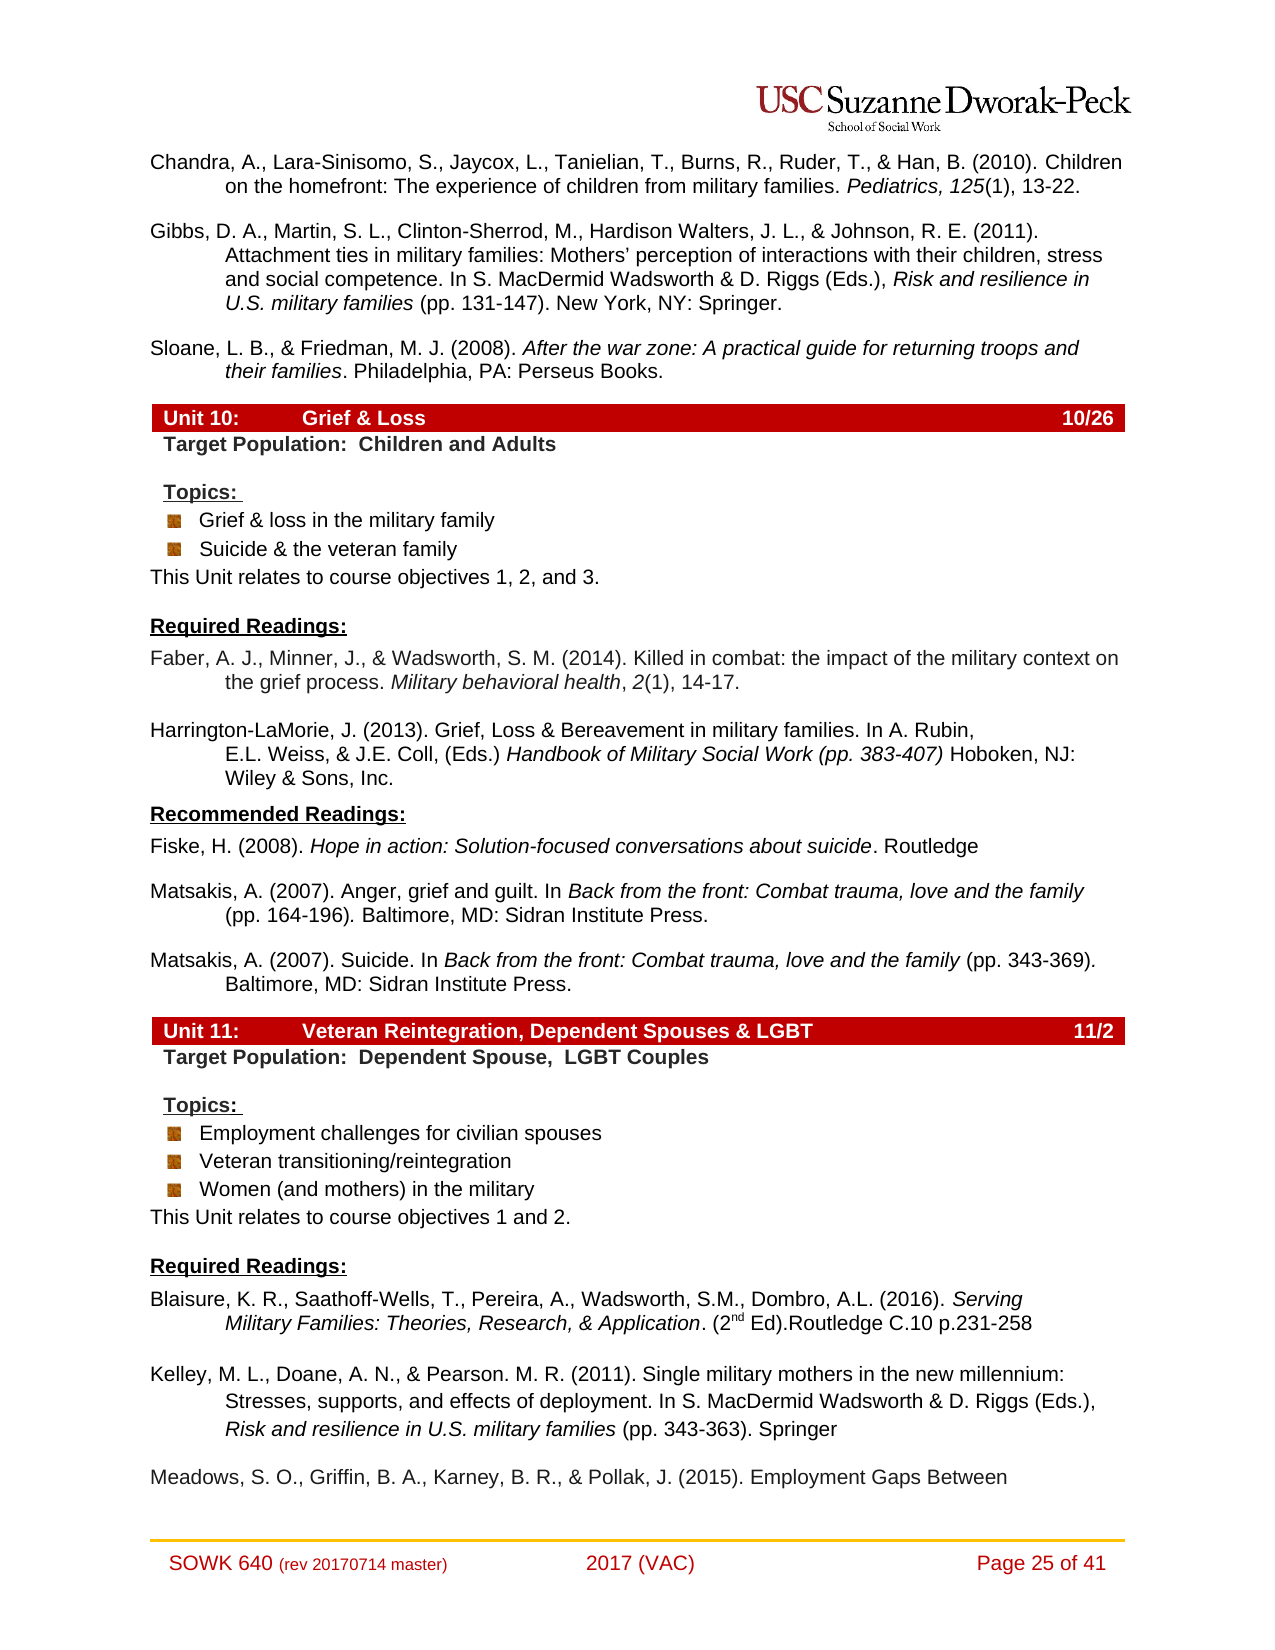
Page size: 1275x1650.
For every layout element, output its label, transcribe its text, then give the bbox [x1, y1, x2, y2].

text This Unit relates to course objectives 1 and 2. [150, 1205, 1125, 1229]
picture [164, 1151, 181, 1169]
text Military Families: Theories, Research, & Application. (2nd Ed).Routledge C.10 p.231-258 [150, 1310, 1125, 1334]
picture [750, 75, 1144, 139]
table_cell Target Population: Dependent Spouse, LGBT Couples Topics: [152, 1045, 1125, 1117]
text Meadows, S. O., Griffin, B. A., Karney, B. R., & Pollak, J. (2015). Employment Gaps Between [150, 1465, 1125, 1489]
table_cell Employment challenges for civilian spouses Veteran transitioning/reintegration Women (and mothers) in the military [152, 1117, 1125, 1205]
picture [164, 539, 181, 556]
table_header 10/26 [878, 404, 1125, 432]
subtitle Required Readings: [150, 613, 1125, 637]
text Blaisure, K. R., Saathoff-Wells, T., Pereira, A., Wadsworth, S.M., Dombro, A.L. (2016). Serving [150, 1286, 1125, 1310]
subtitle Recommended Readings: [150, 802, 1125, 826]
list Kelley, M. L., Doane, A. N., & Pearson. M. R. (2011). Single military mothers in the new millennium: Stresses, supports, and effects of deployment. In S. MacDermid Wadsworth & D. Riggs (Eds.), Risk and resilience in U.S. military families (pp. 343-363). Springer [150, 1362, 1125, 1441]
table_cell Target Population: Children and Adults Topics: [152, 432, 1125, 504]
table_header Unit 11: Veteran Reintegration, Dependent Spouses & LGBT [152, 1017, 878, 1045]
picture [164, 511, 181, 528]
picture [164, 1123, 181, 1141]
text Matsakis, A. (2007). Anger, grief and guilt. In Back from the front: Combat trauma, love and the family (pp. 164-196). Baltimore, MD: Sidran Institute Press. [150, 879, 1125, 927]
table_cell Grief & loss in the military family Suicide & the veteran family [152, 504, 1125, 564]
text Chandra, A., Lara-Sinisomo, S., Jaycox, L., Tanielian, T., Burns, R., Ruder, T., & Han, B. (2010). Children on the homefront: The experience of children from military families. Pediatrics, 125(1), 13-22. [150, 150, 1125, 198]
text Sloane, L. B., & Friedman, M. J. (2008). After the war zone: A practical guide for returning troops and their families. Philadelphia, PA: Perseus Books. [150, 335, 1125, 383]
picture [164, 1180, 181, 1197]
table_header Unit 10: Grief & Loss [152, 404, 878, 432]
text Gibbs, D. A., Martin, S. L., Clinton-Sherrod, M., Hardison Walters, J. L., & Johnson, R. E. (2011). Attachment ties in military families: Mothers’ perception of interactions with their children, stress and social competence. In S. MacDermid Wadsworth & D. Riggs (Eds.), Risk and resilience in U.S. military families (pp. 131-147). New York, NY: Springer. [150, 219, 1125, 314]
text Fiske, H. (2008). Hope in action: Solution-focused conversations about suicide. Routledge [150, 834, 1125, 858]
text Matsakis, A. (2007). Suicide. In Back from the front: Combat trauma, love and the family (pp. 343-369). Baltimore, MD: Sidran Institute Press. [150, 948, 1125, 996]
text Harrington-LaMorie, J. (2013). Grief, Loss & Bereavement in military families. In A. Rubin, [150, 718, 1125, 742]
table_header 11/2 [878, 1017, 1125, 1045]
text E.L. Weiss, & J.E. Coll, (Eds.) Handbook of Military Social Work (pp. 383-407) Hoboken, NJ: Wiley & Sons, Inc. [225, 742, 1125, 789]
text This Unit relates to course objectives 1, 2, and 3. [150, 564, 1125, 588]
text Faber, A. J., Minner, J., & Wadsworth, S. M. (2014). Killed in combat: the impact of the military context on the grief process. Military behavioral health, 2(1), 14-17. [150, 646, 1125, 694]
subtitle Required Readings: [150, 1254, 1125, 1278]
